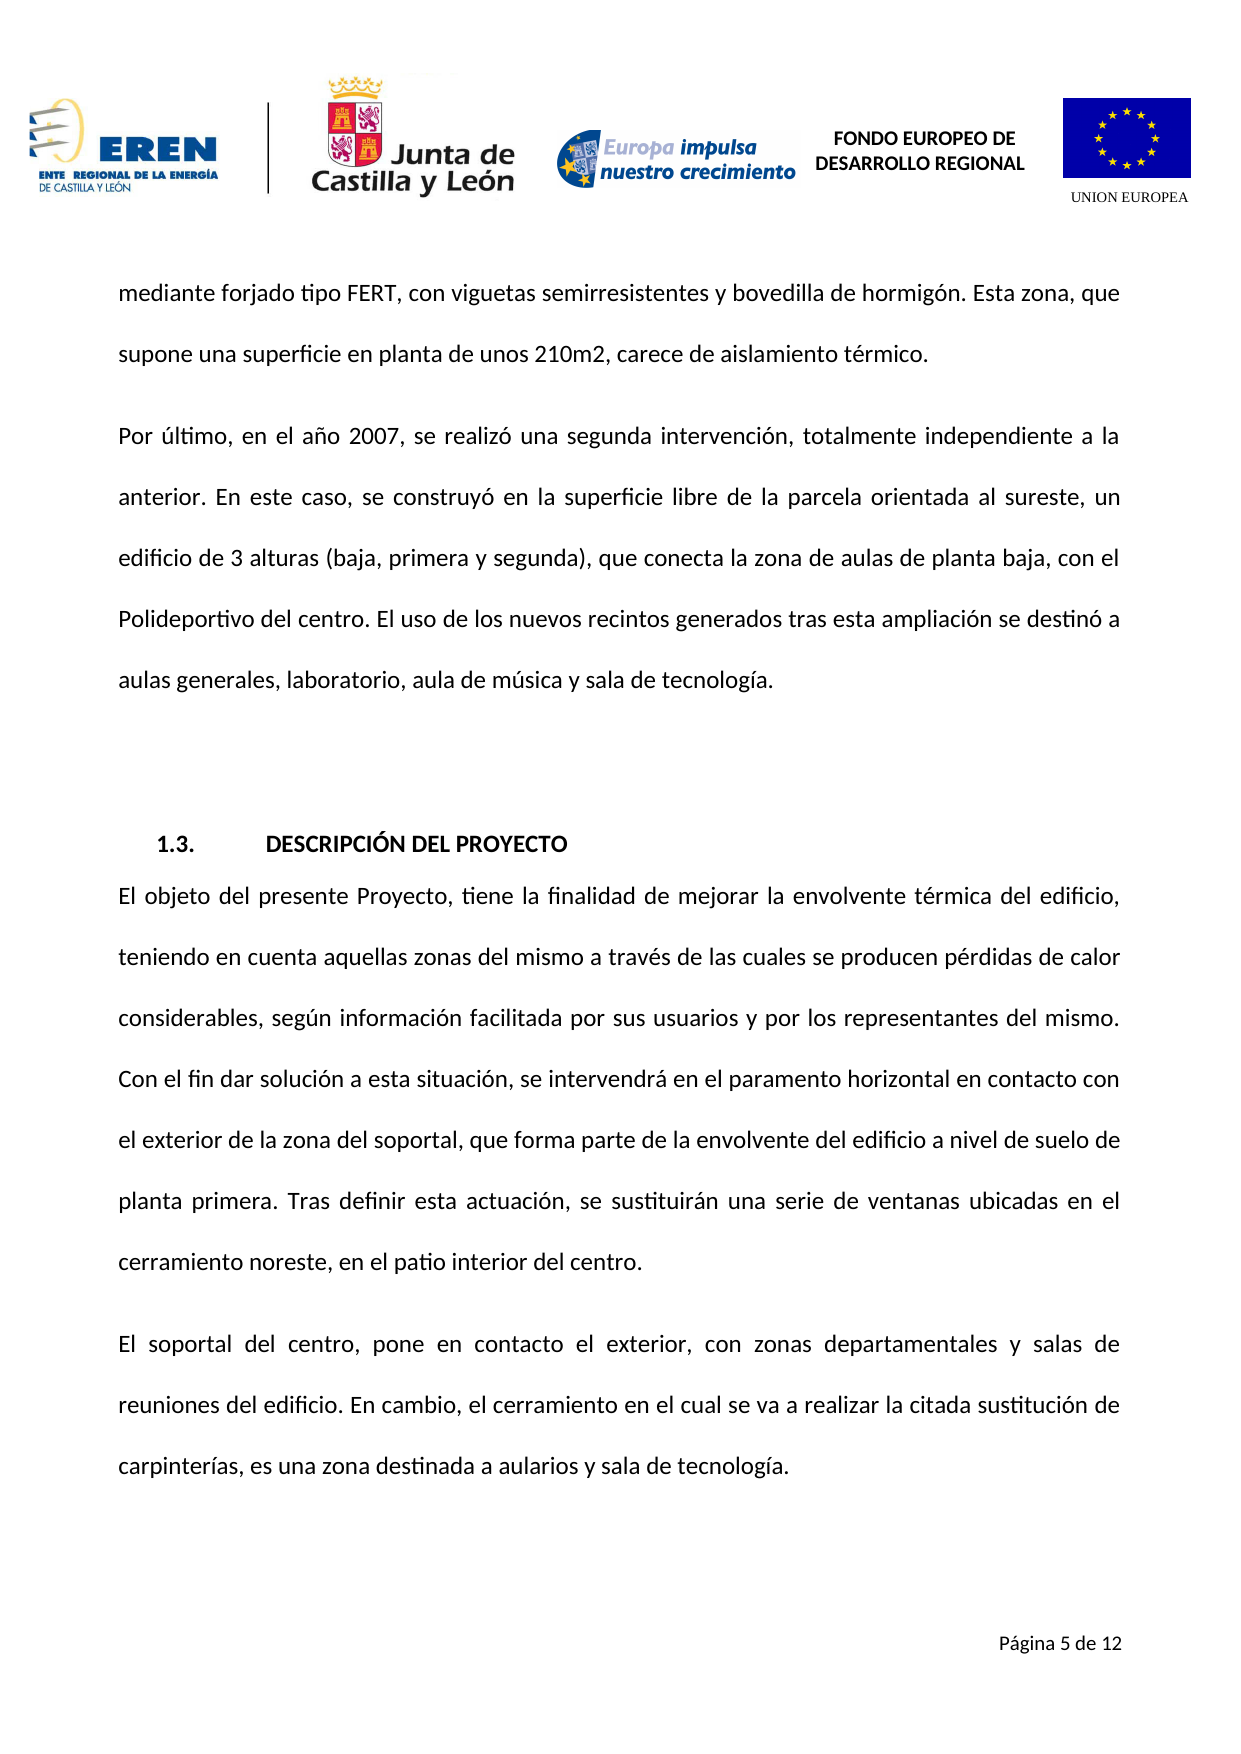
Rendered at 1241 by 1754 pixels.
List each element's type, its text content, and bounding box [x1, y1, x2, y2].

picture [29, 73, 523, 202]
picture [1063, 98, 1191, 177]
text El objeto del presente Proyecto, tiene la finalidad de mejorar la envolvente térmica del edificio, teniendo en cuenta aquellas zonas del mismo a través de las cuales se producen pérdidas de calor considerables, según información facilitada por sus usuarios y por los representantes del mismo. Con el fin dar solución a esta situación, se intervendrá en el paramento horizontal en contacto con el exterior de la zona del soportal, que forma parte de la envolvente del edificio a nivel de suelo de planta primera. Tras definir esta actuación, se sustituirán una serie de ventanas ubicadas en el cerramiento noreste, en el patio interior del centro. [118, 880, 1122, 1277]
text Por último, en el año 2007, se realizó una segunda intervención, totalmente independiente a la anterior. En este caso, se construyó en la superficie libre de la parcela orientada al sureste, un edificio de 3 alturas (baja, primera y segunda), que conecta la zona de aulas de planta baja, con el Polideportivo del centro. El uso de los nuevos recintos generados tras esta ampliación se destinó a aulas generales, laboratorio, aula de música y sala de tecnología. [118, 421, 1122, 695]
picture [557, 130, 801, 188]
text DESCRIPCIÓN DEL PROYECTO [156, 828, 1122, 859]
text El soportal del centro, pone en contacto el exterior, con zonas departamentales y salas de reuniones del edificio. En cambio, el cerramiento en el cual se va a realizar la citada sustitución de carpinterías, es una zona destinada a aularios y sala de tecnología. [118, 1328, 1122, 1481]
